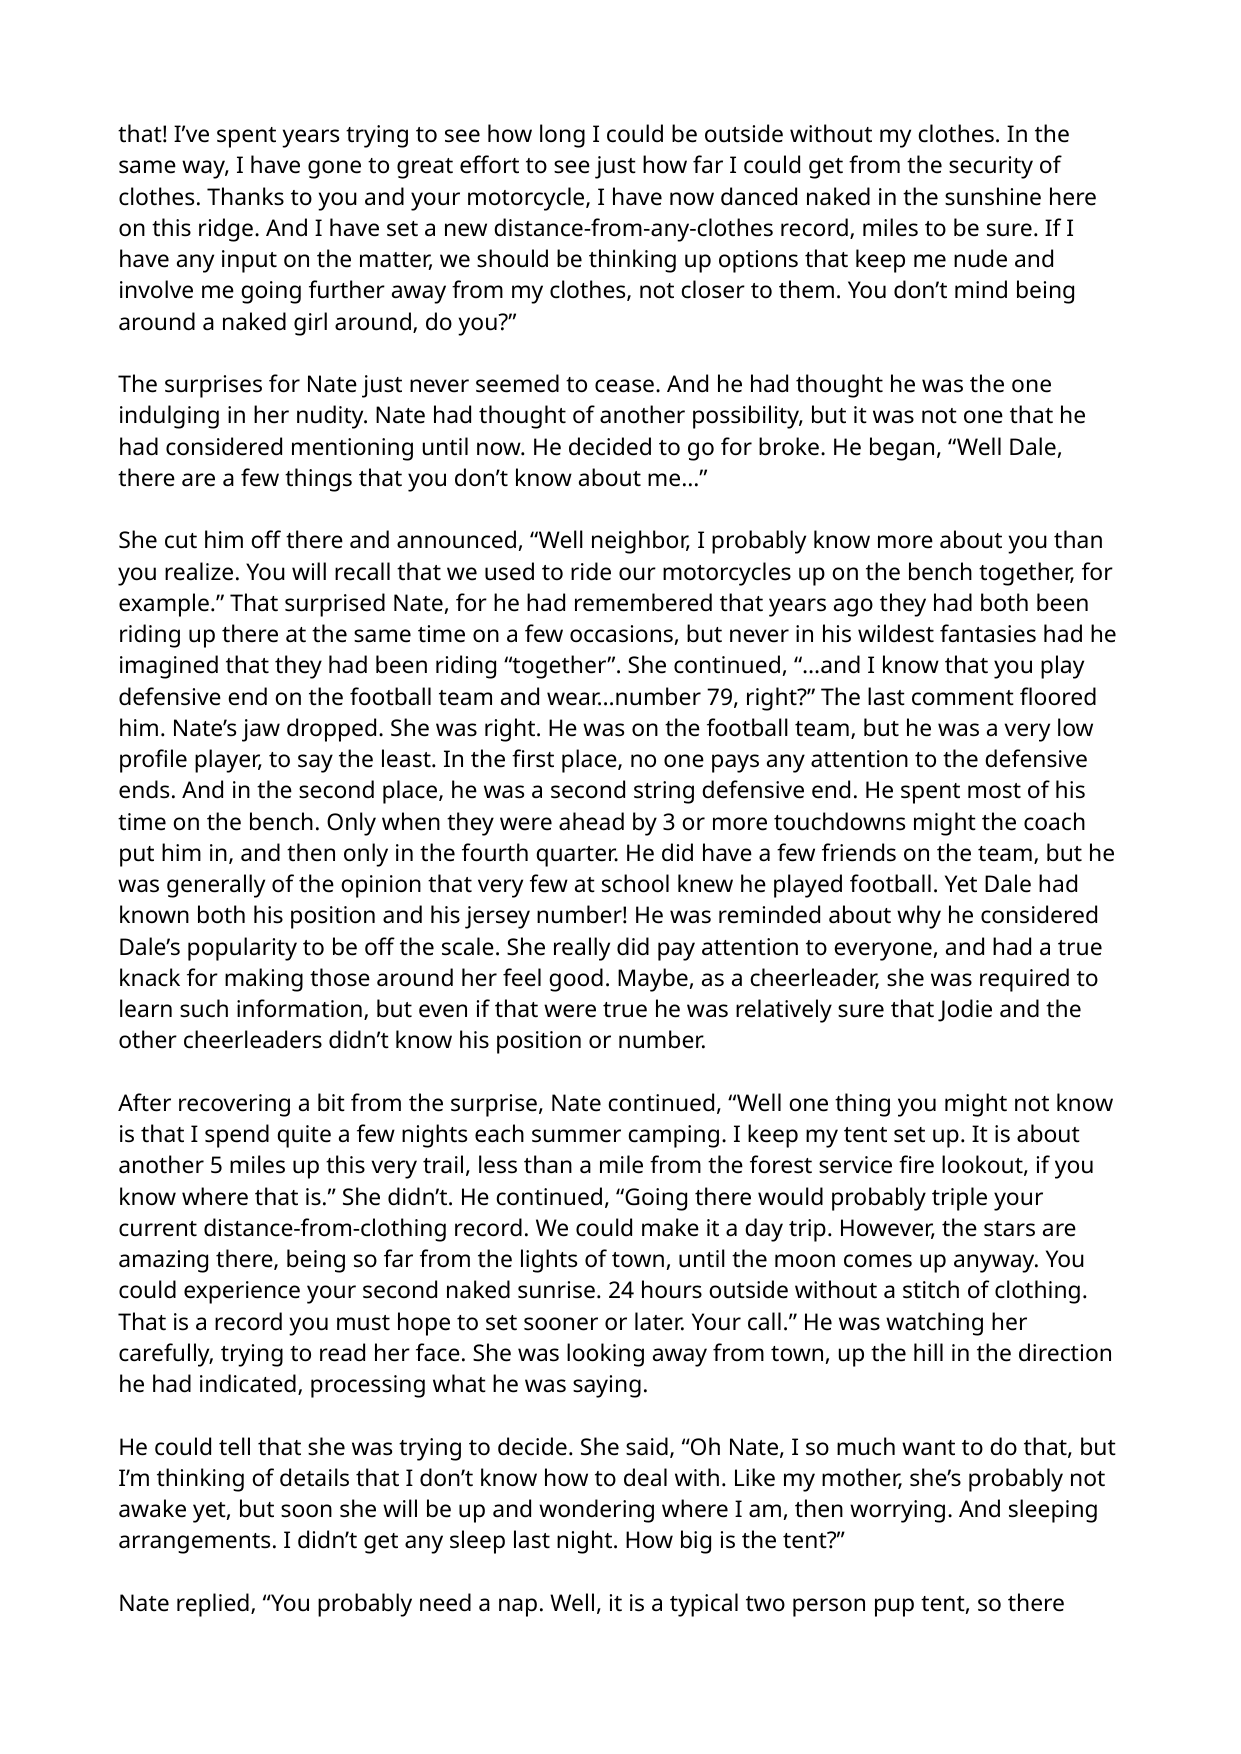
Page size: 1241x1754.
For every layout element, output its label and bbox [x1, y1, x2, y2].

text [118, 118, 1122, 1618]
